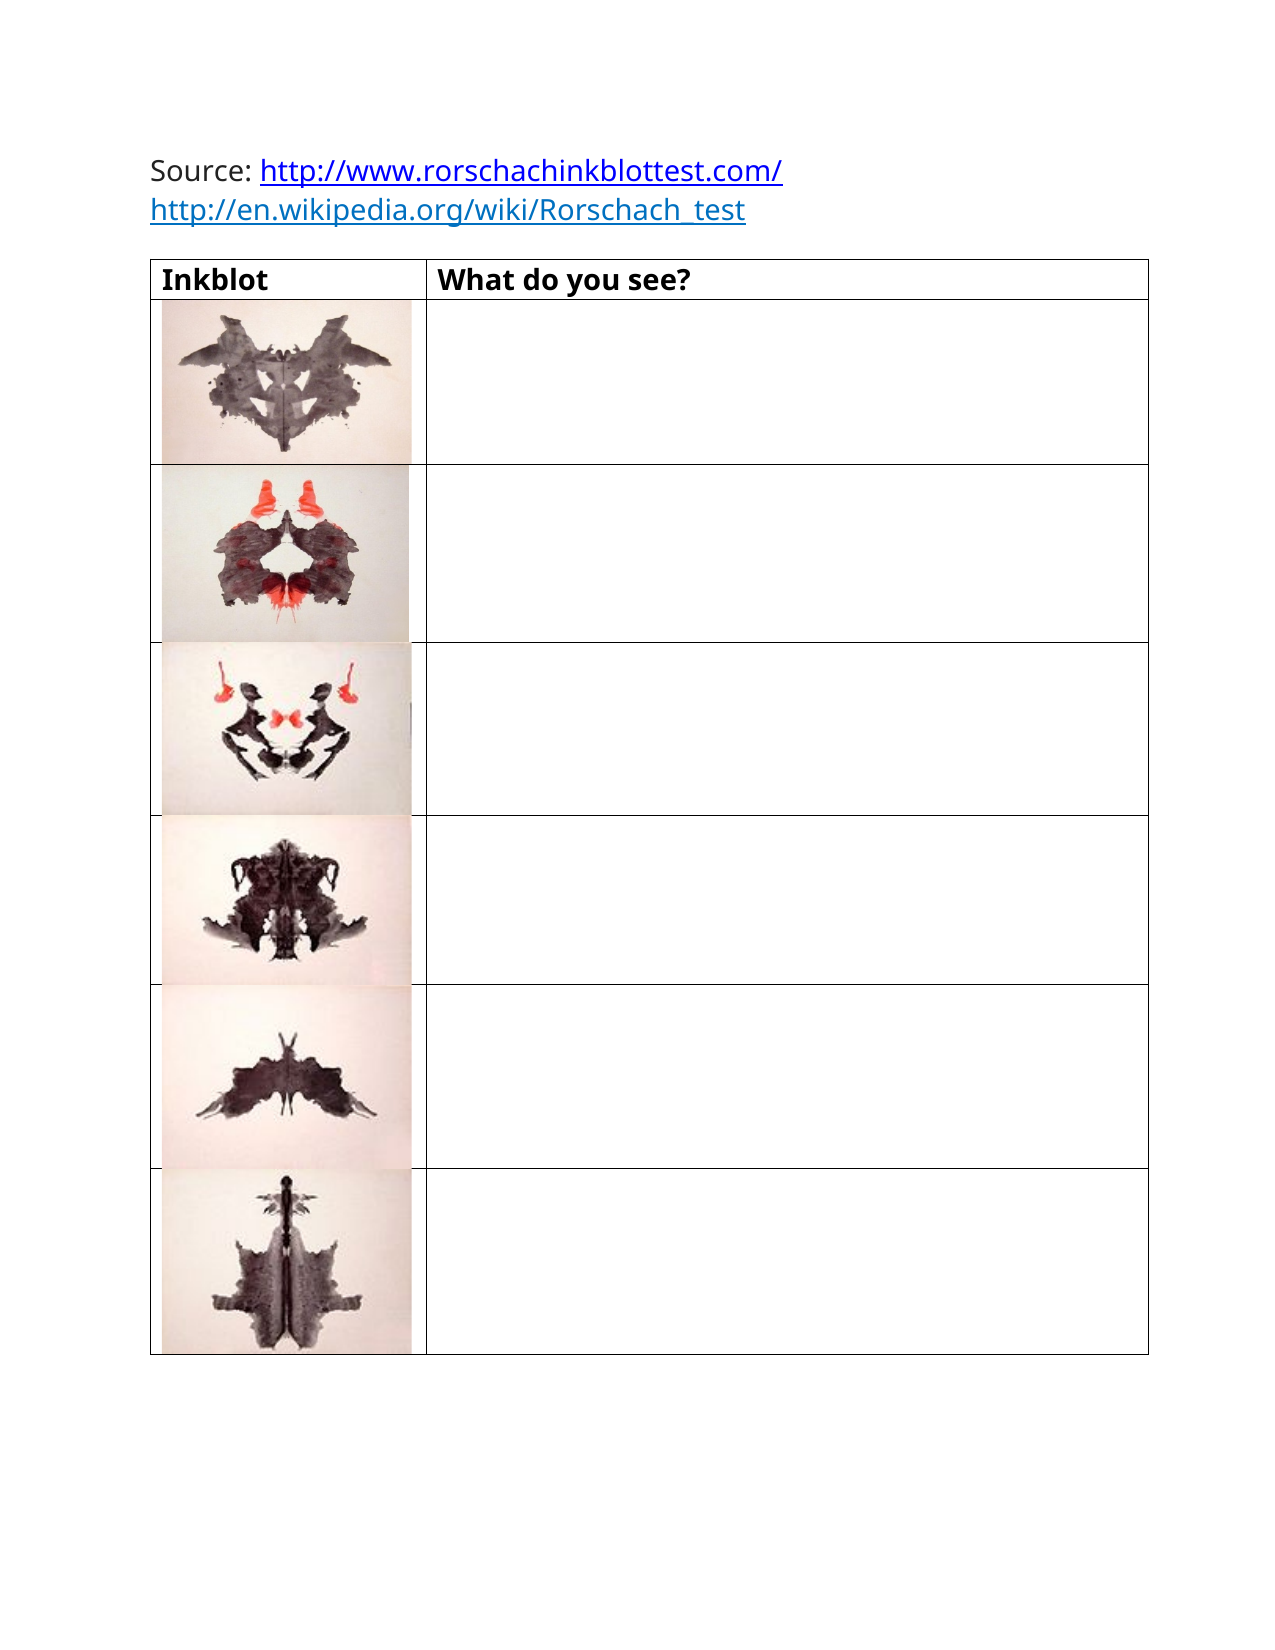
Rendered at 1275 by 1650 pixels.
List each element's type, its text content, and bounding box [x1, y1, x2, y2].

table_cell [151, 643, 161, 814]
table_cell [412, 300, 426, 464]
table_cell [412, 1169, 426, 1354]
table_header Inkblot [151, 260, 426, 299]
table_cell [151, 816, 161, 984]
table_cell [412, 816, 426, 984]
table_cell [427, 1169, 1148, 1354]
table_cell [151, 1169, 161, 1354]
table_cell [427, 816, 1148, 984]
table_cell [427, 643, 1148, 814]
table_cell [409, 465, 426, 642]
table_header What do you see? [427, 260, 1148, 299]
picture [161, 465, 412, 1354]
table_cell [427, 300, 1148, 464]
text Source: http://www.rorschachinkblottest.com/ http://en.wikipedia.org/wiki/Rorschach_test [150, 150, 1125, 229]
picture [161, 300, 412, 464]
table_cell [412, 985, 426, 1168]
table_cell [151, 985, 161, 1168]
table_cell [151, 300, 161, 464]
table_cell [427, 985, 1148, 1168]
table_cell [151, 465, 161, 642]
table_cell [412, 643, 426, 814]
table_cell [427, 465, 1148, 642]
